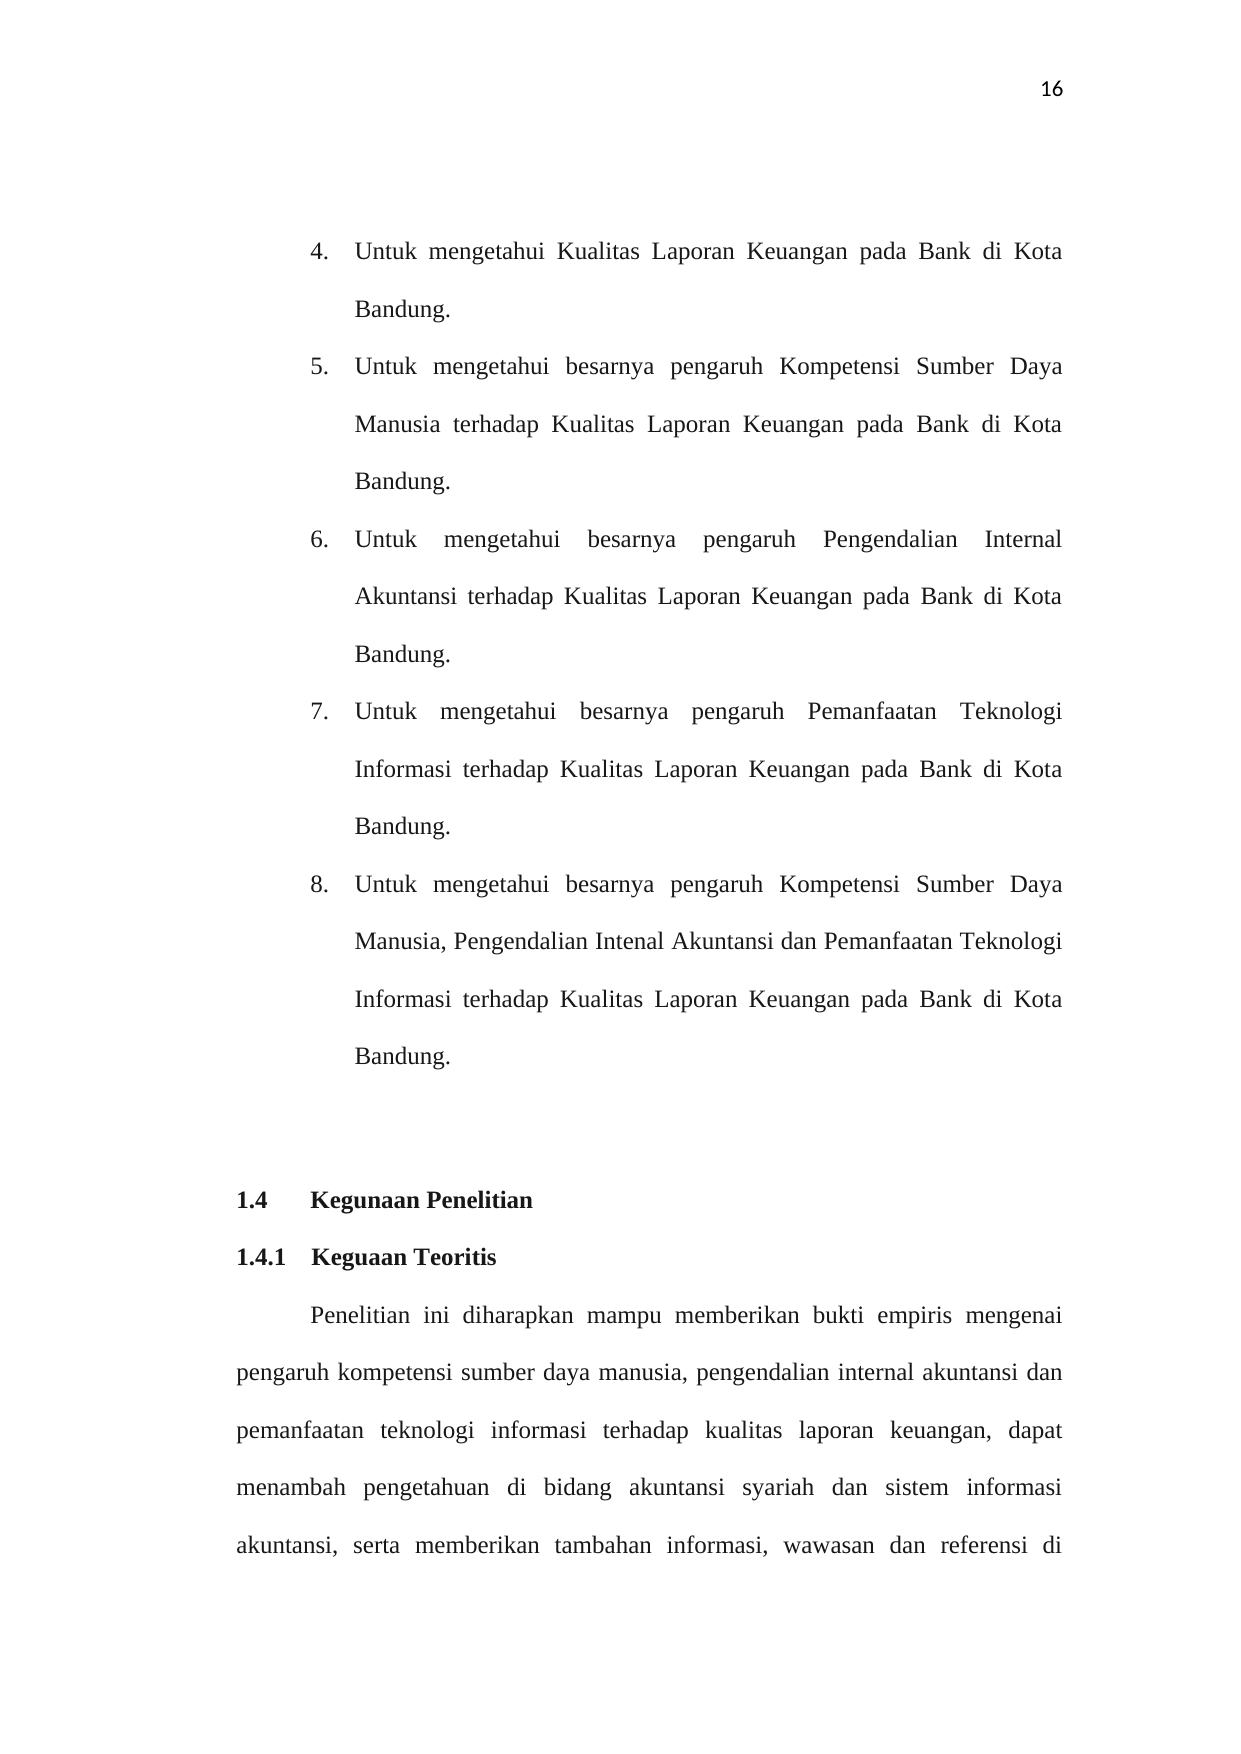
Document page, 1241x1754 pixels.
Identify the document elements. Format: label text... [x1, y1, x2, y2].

list Keguaan Teoritis [236, 1242, 1063, 1271]
list Kegunaan Penelitian [236, 1185, 1063, 1214]
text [236, 1300, 1063, 1559]
list Untuk mengetahui Kualitas Laporan Keuangan pada Bank di Kota Bandung. [310, 236, 1063, 322]
list Untuk mengetahui besarnya pengaruh Kompetensi Sumber Daya Manusia terhadap Kualitas Laporan Keuangan pada Bank di Kota Bandung. [310, 351, 1063, 495]
list Untuk mengetahui besarnya pengaruh Pemanfaatan Teknologi Informasi terhadap Kualitas Laporan Keuangan pada Bank di Kota Bandung. [310, 696, 1063, 840]
list Untuk mengetahui besarnya pengaruh Kompetensi Sumber Daya Manusia, Pengendalian Intenal Akuntansi dan Pemanfaatan Teknologi Informasi terhadap Kualitas Laporan Keuangan pada Bank di Kota Bandung. [310, 869, 1063, 1070]
list Untuk mengetahui besarnya pengaruh Pengendalian Internal Akuntansi terhadap Kualitas Laporan Keuangan pada Bank di Kota Bandung. [310, 524, 1063, 667]
